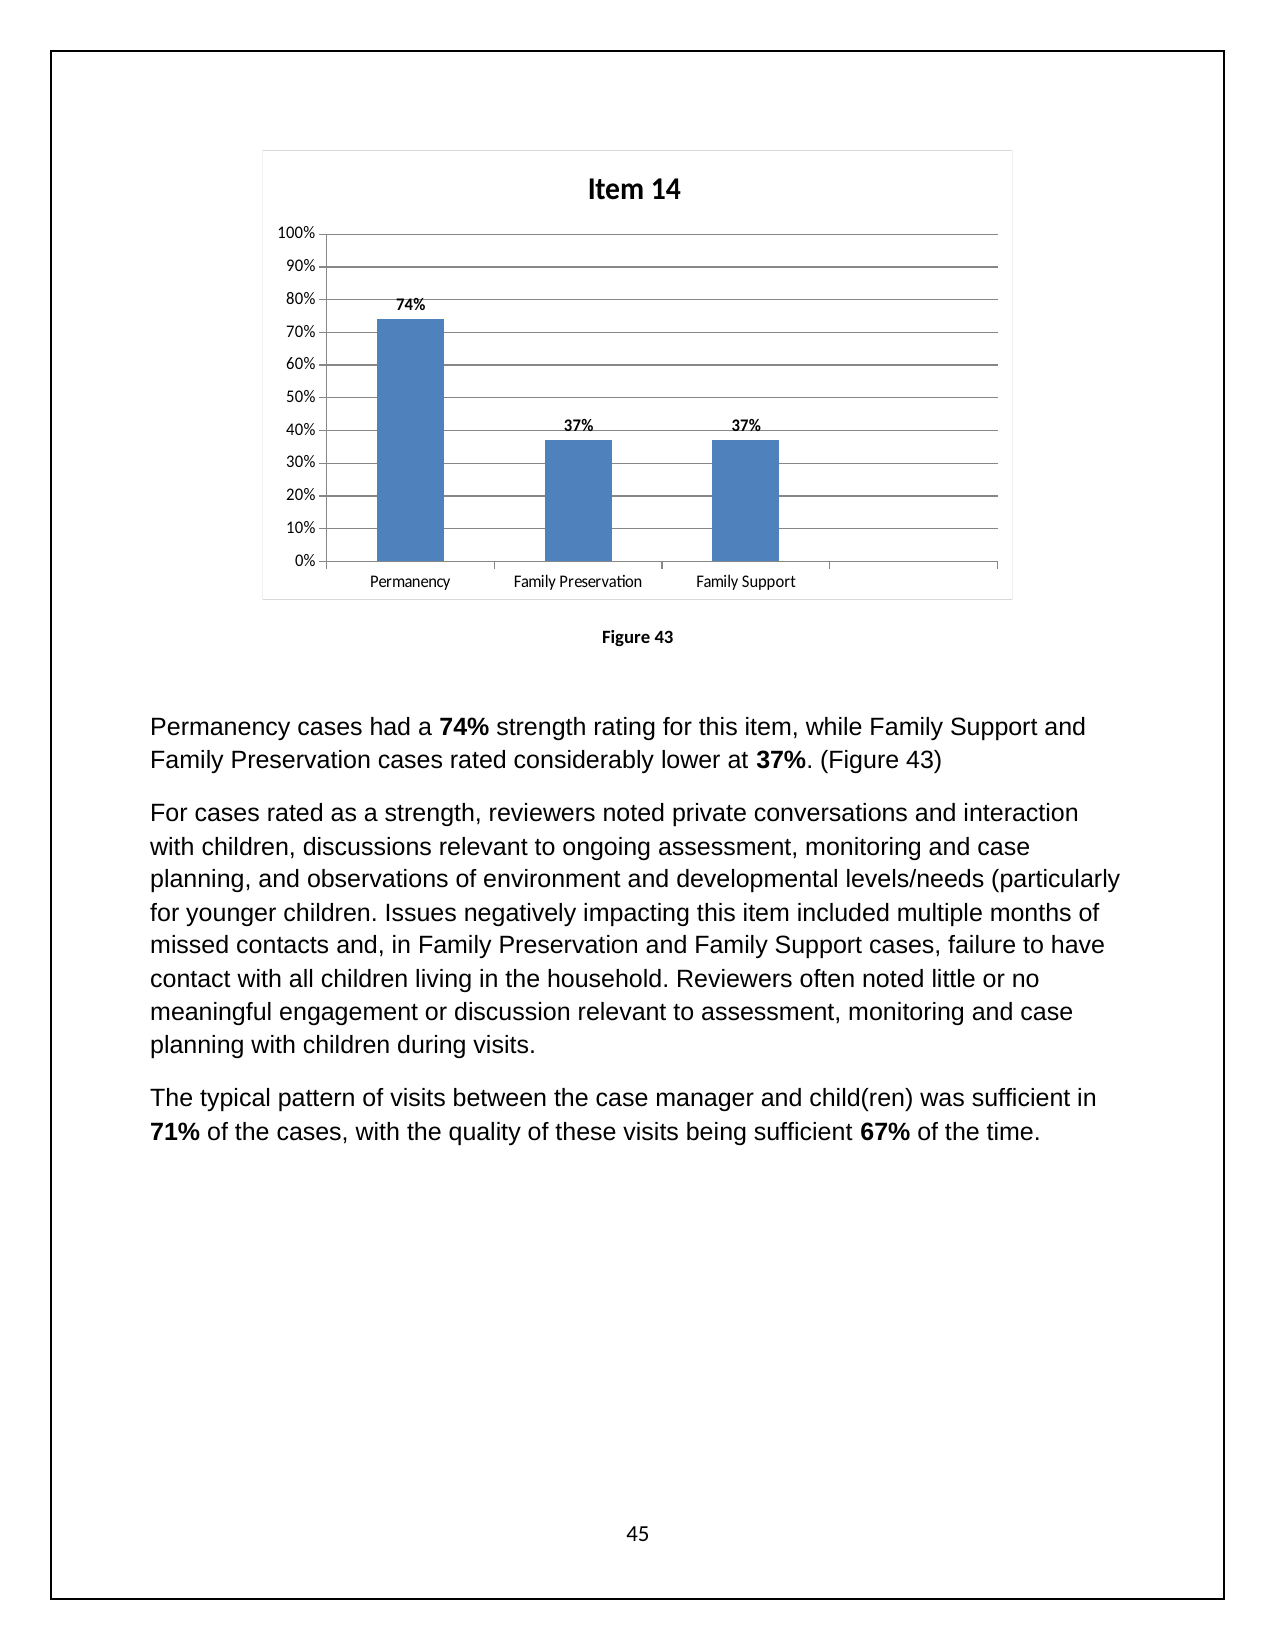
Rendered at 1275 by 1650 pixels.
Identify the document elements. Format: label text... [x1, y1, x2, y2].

text For cases rated as a strength, reviewers noted private conversations and interaction with children, discussions relevant to ongoing assessment, monitoring and case planning, and observations of environment and developmental levels/needs (particularly for younger children. Issues negatively impacting this item included multiple months of missed contacts and, in Family Preservation and Family Support cases, failure to have contact with all children living in the household. Reviewers often noted little or no meaningful engagement or discussion relevant to assessment, monitoring and case planning with children during visits. [150, 798, 1125, 1058]
text Permanency cases had a 74% strength rating for this item, while Family Support and Family Preservation cases rated considerably lower at 37%. (Figure 43) [150, 712, 1125, 773]
text The typical pattern of visits between the case manager and child(ren) was sufficient in 71% of the cases, with the quality of these visits being sufficient 67% of the time. [150, 1083, 1125, 1145]
text Figure 43 [150, 625, 1125, 648]
